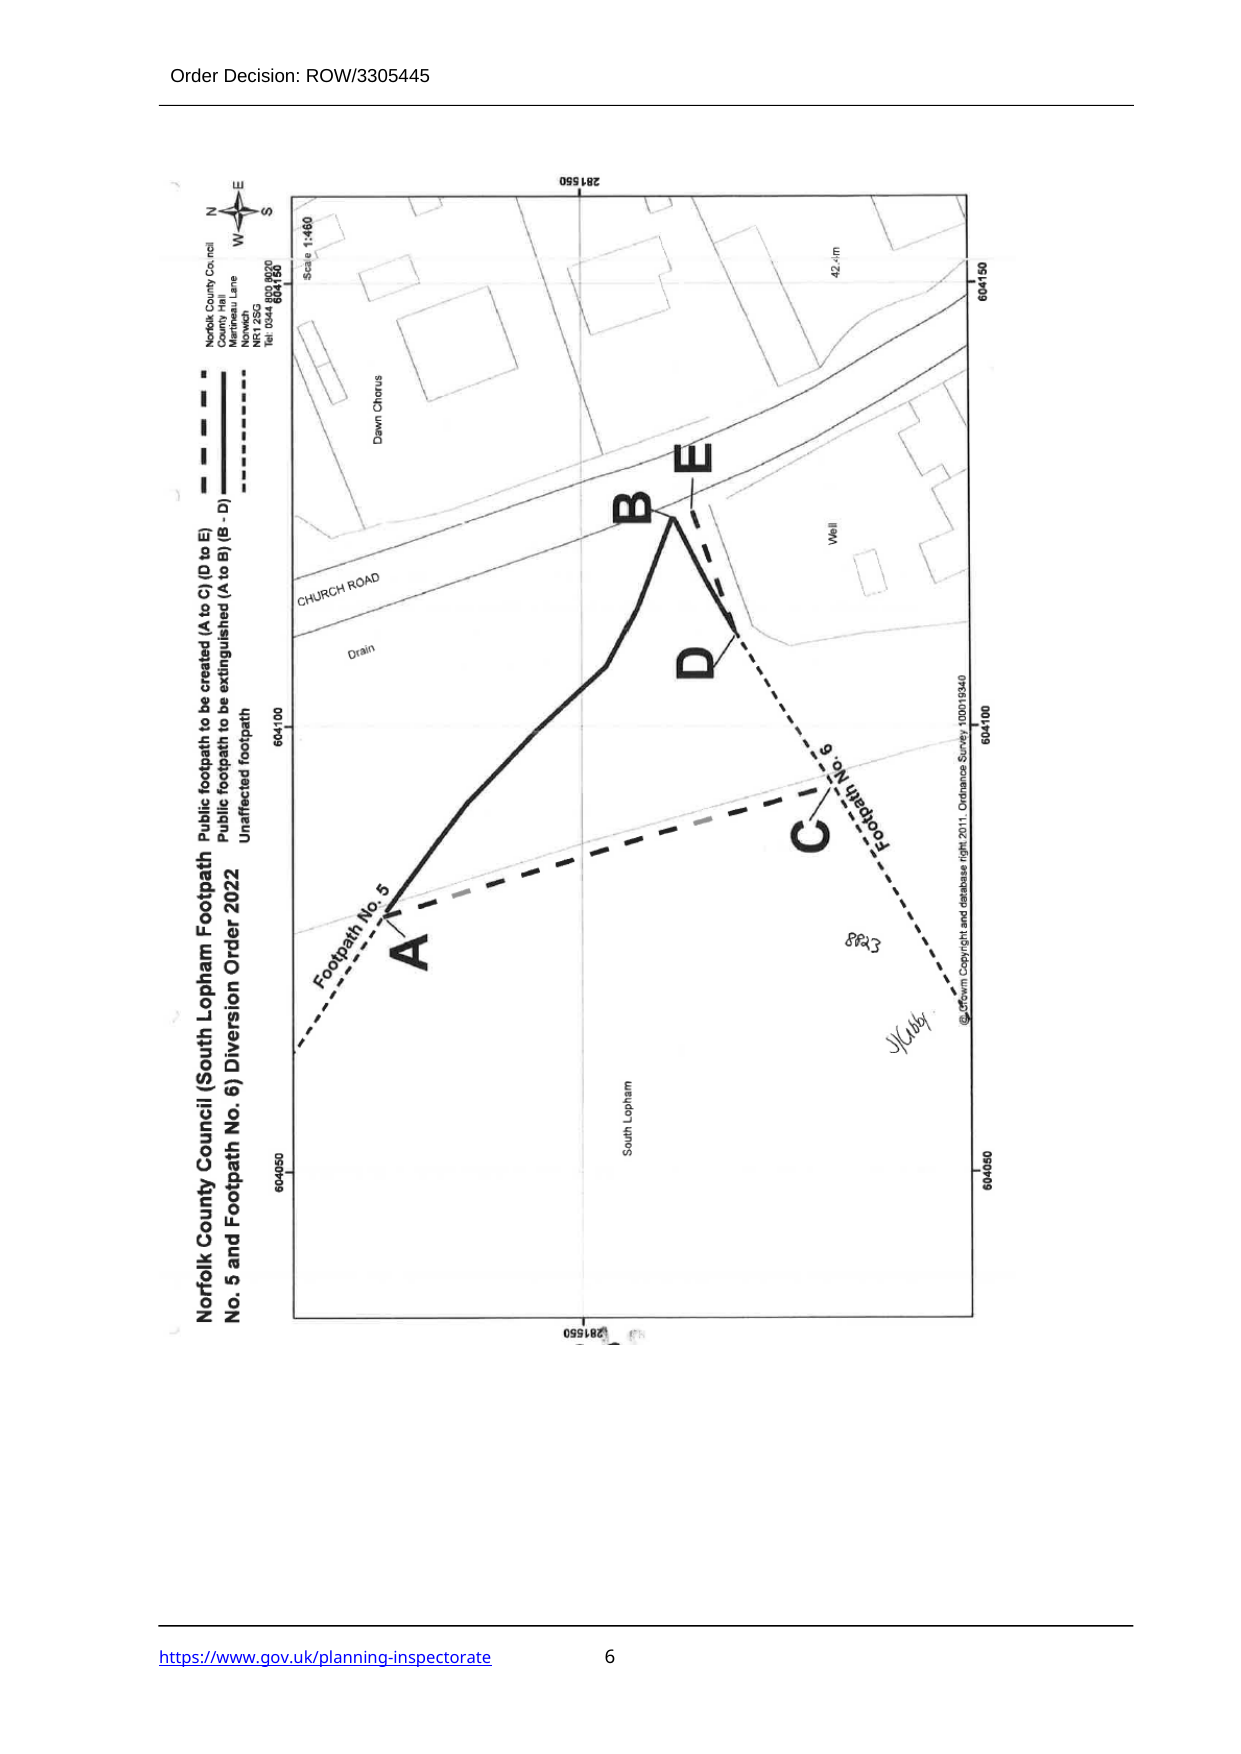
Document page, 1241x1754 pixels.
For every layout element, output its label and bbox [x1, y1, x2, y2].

picture [158, 130, 1017, 1345]
